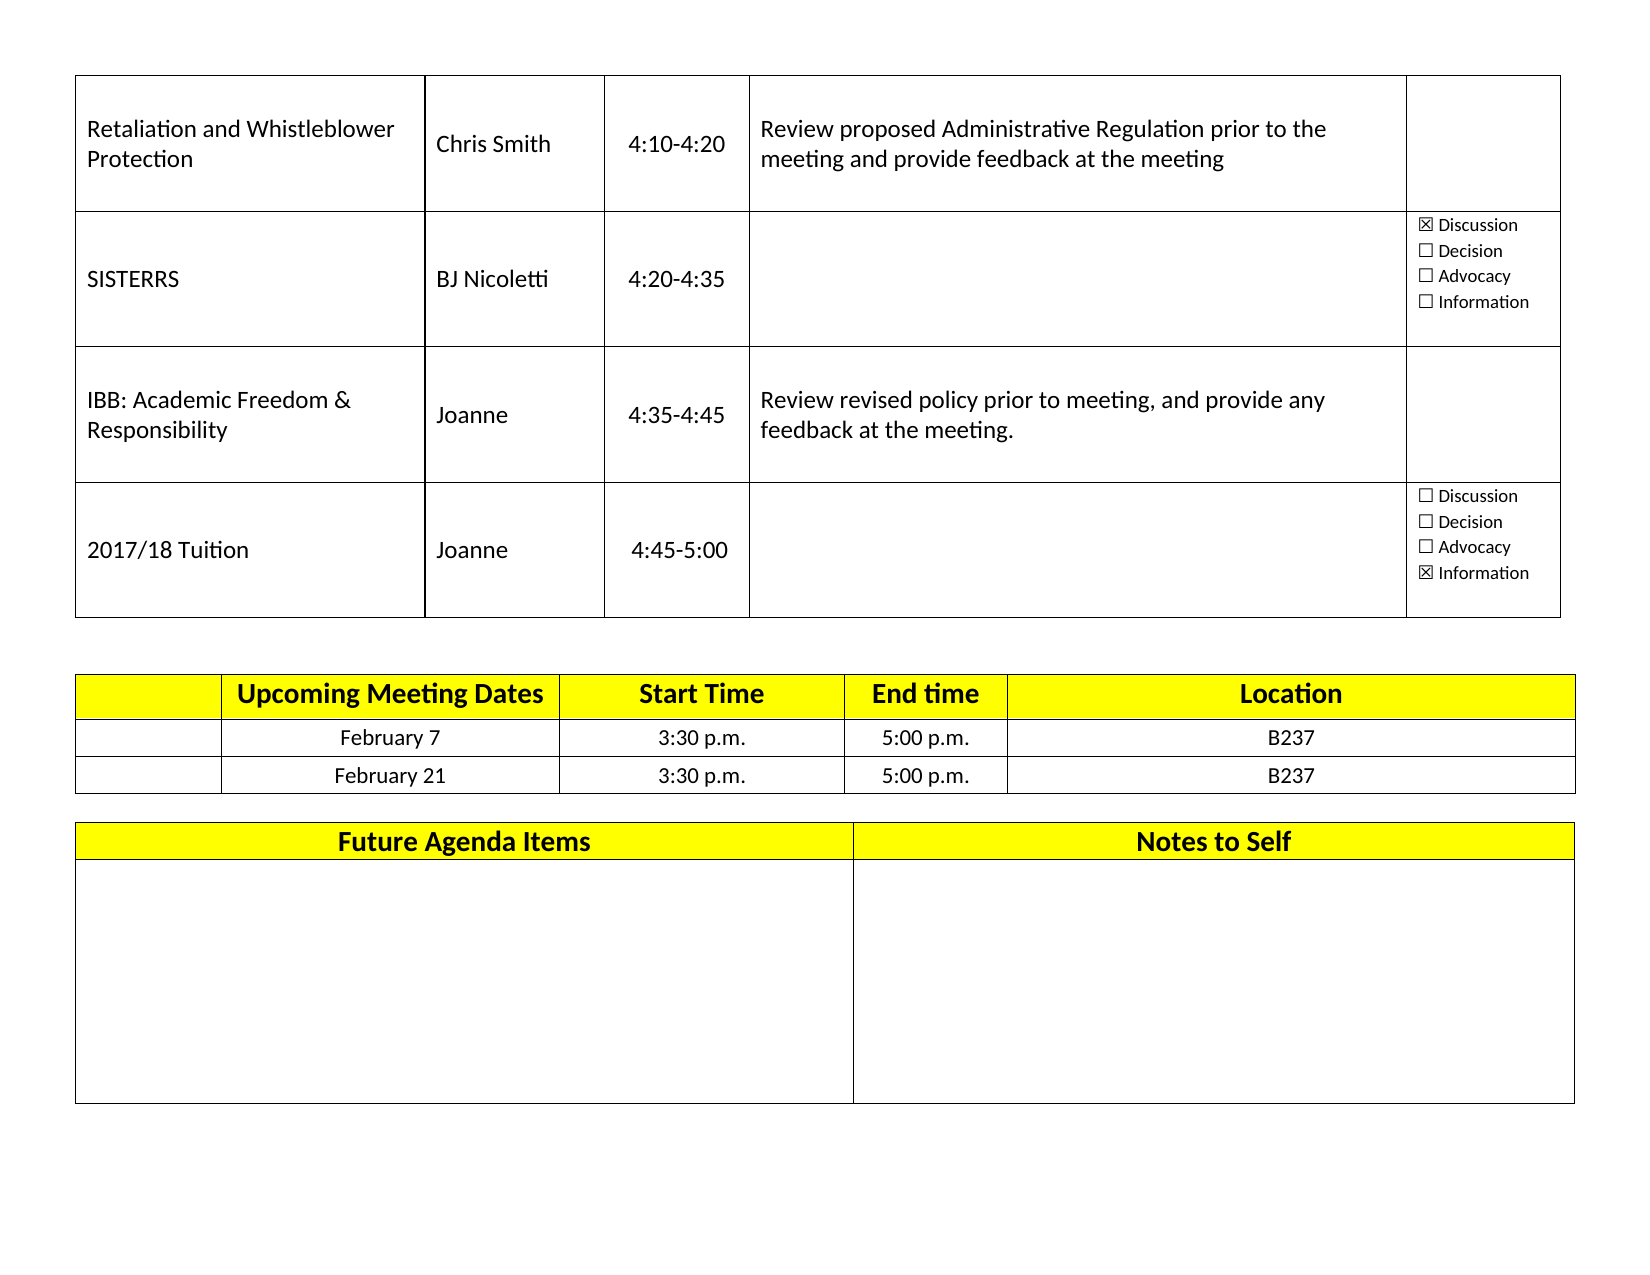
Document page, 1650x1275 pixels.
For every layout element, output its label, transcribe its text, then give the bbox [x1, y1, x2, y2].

table_cell Discussion Decision Advocacy Information [1407, 212, 1560, 346]
table_header Notes to Self [854, 823, 1574, 859]
table_cell Retaliation and Whistleblower Protection [76, 76, 424, 211]
table_cell [750, 212, 1406, 346]
table_cell Discussion Decision Advocacy Information [1407, 483, 1560, 617]
table_header Upcoming Meeting Dates [222, 675, 559, 718]
table_cell IBB: Academic Freedom & Responsibility [76, 347, 424, 482]
table_cell Review proposed Administrative Regulation prior to the meeting and provide feedback at the meeting [750, 76, 1406, 211]
table_cell 4:45-5:00 [605, 483, 749, 617]
table_cell [76, 720, 221, 756]
table_header [76, 675, 221, 718]
table_cell [1407, 347, 1560, 482]
table_cell Chris Smith [426, 76, 604, 211]
table_cell [750, 483, 1406, 617]
table_cell Joanne [426, 347, 604, 482]
table_cell BJ Nicoletti [426, 212, 604, 346]
table_cell 2017/18 Tuition [76, 483, 424, 617]
table_cell [854, 860, 1574, 1103]
table_cell B237 [1008, 757, 1575, 793]
table_cell 5:00 p.m. [845, 757, 1007, 793]
table_cell 3:30 p.m. [560, 757, 844, 793]
table_header End time [845, 675, 1007, 718]
table_cell 4:10-4:20 [605, 76, 749, 211]
table_cell 4:20-4:35 [605, 212, 749, 346]
table_cell [76, 860, 853, 1103]
table_header Future Agenda Items [76, 823, 853, 859]
table_header Location [1008, 675, 1575, 718]
table_cell February 21 [222, 757, 559, 793]
table_header Start Time [560, 675, 844, 718]
table_cell Review revised policy prior to meeting, and provide any feedback at the meeting. [750, 347, 1406, 482]
table_cell 5:00 p.m. [845, 720, 1007, 756]
table_cell [1407, 76, 1560, 211]
table_cell February 7 [222, 720, 559, 756]
table_cell Joanne [426, 483, 604, 617]
table_cell [76, 757, 221, 793]
table_cell B237 [1008, 720, 1575, 756]
table_cell SISTERRS [76, 212, 424, 346]
table_cell 4:35-4:45 [605, 347, 749, 482]
table_cell 3:30 p.m. [560, 720, 844, 756]
